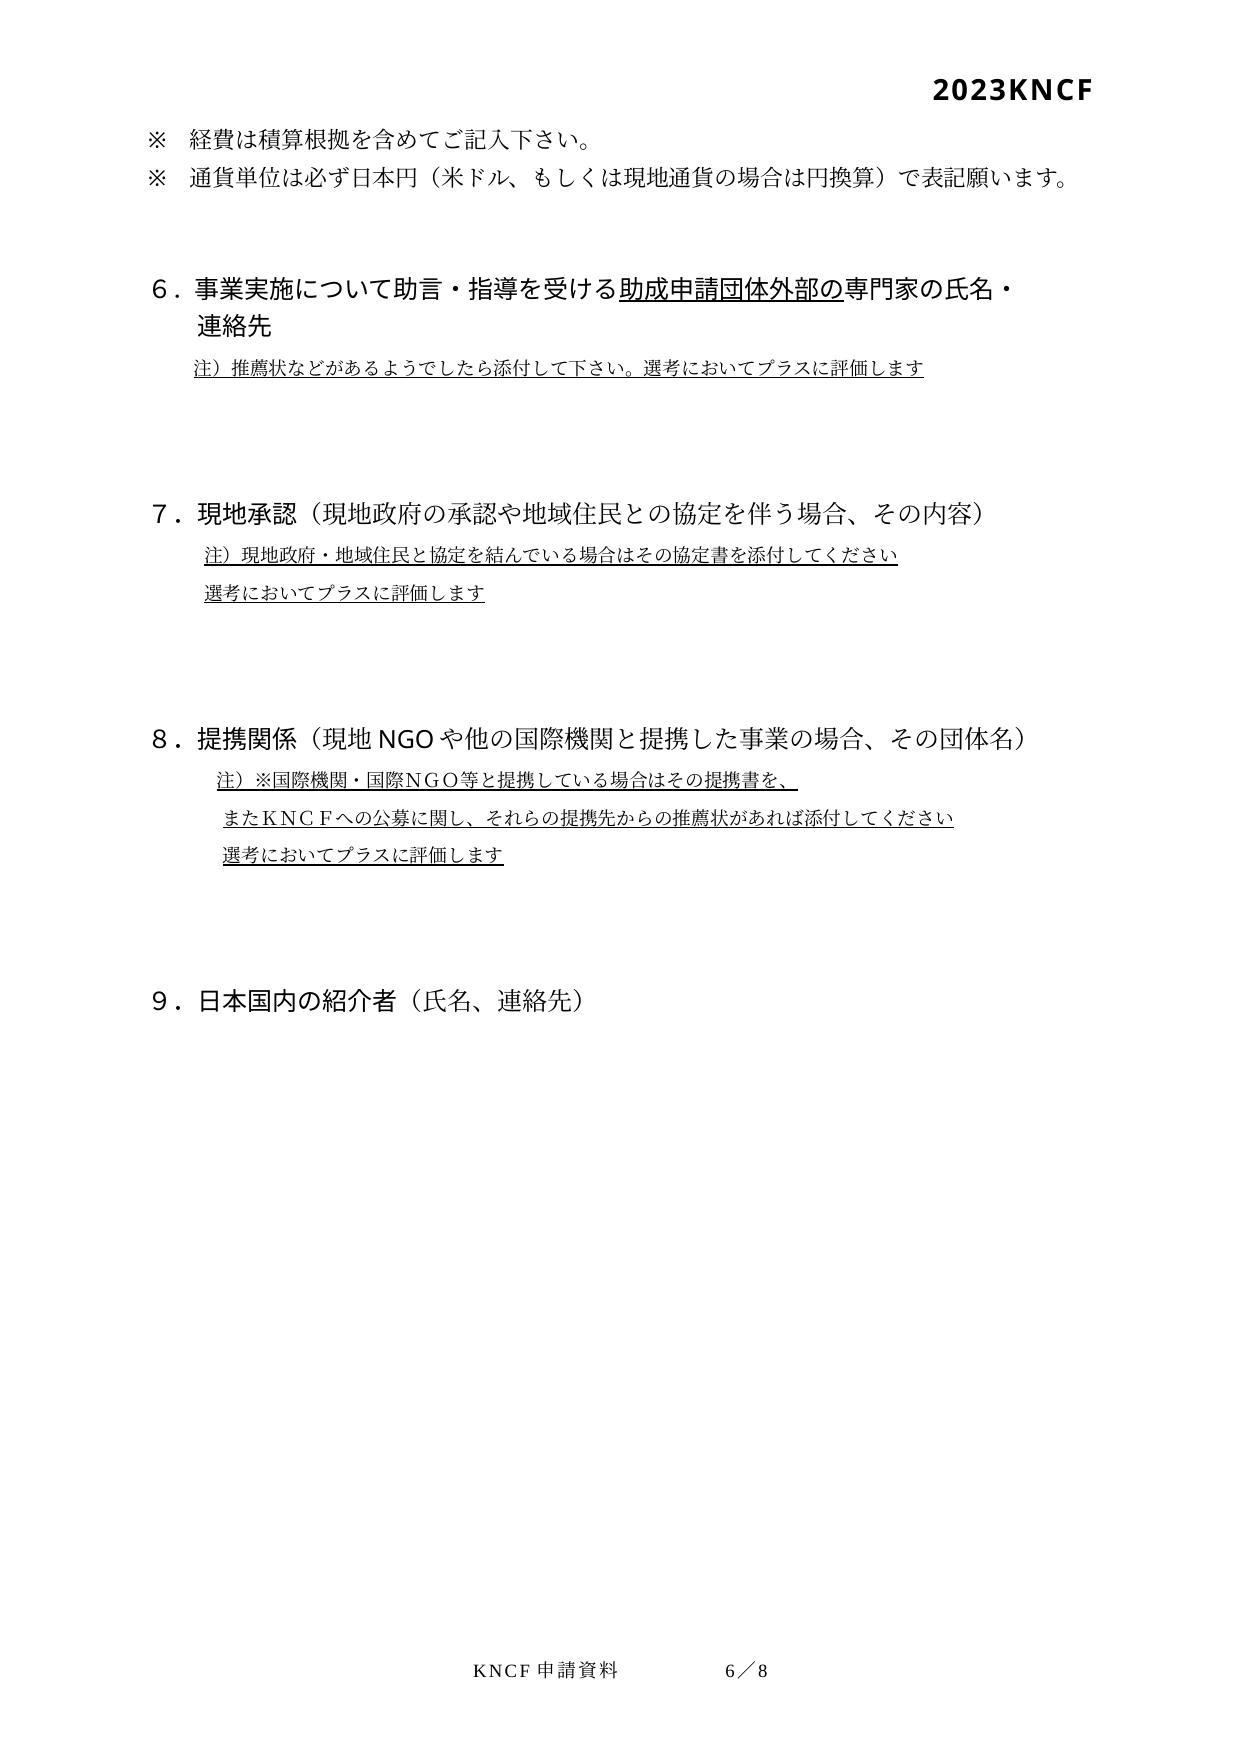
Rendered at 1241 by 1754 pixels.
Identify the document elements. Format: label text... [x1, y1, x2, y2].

text ６．事業実施について助言・指導を受ける助成申請団体外部の専門家の氏名・ [148, 268, 1092, 306]
text 注）※国際機関・国際ＮＧＯ等と提携している場合はその提携書を、 [148, 756, 1092, 793]
text 注）現地政府・地域住民と協定を結んでいる場合はその協定書を添付してください [148, 531, 1092, 568]
text 連絡先 [148, 306, 1092, 343]
text ７．現地承認（現地政府の承認や地域住民との協定を伴う場合、その内容） [148, 493, 1092, 531]
text またＫＮＣＦへの公募に関し、それらの提携先からの推薦状があれば添付してください [148, 793, 1092, 831]
text ※ 通貨単位は必ず日本円（米ドル、もしくは現地通貨の場合は円換算）で表記願います。 [148, 156, 1092, 193]
text 選考においてプラスに評価します [148, 568, 1092, 606]
text ８．提携関係（現地NGOや他の国際機関と提携した事業の場合、その団体名） [148, 718, 1092, 756]
text 注）推薦状などがあるようでしたら添付して下さい。選考においてプラスに評価します [148, 343, 1092, 381]
text ※ 経費は積算根拠を含めてご記入下さい。 [148, 118, 1092, 156]
text 選考においてプラスに評価します [148, 831, 1092, 868]
text ９．日本国内の紹介者（氏名、連絡先） [148, 981, 1092, 1018]
